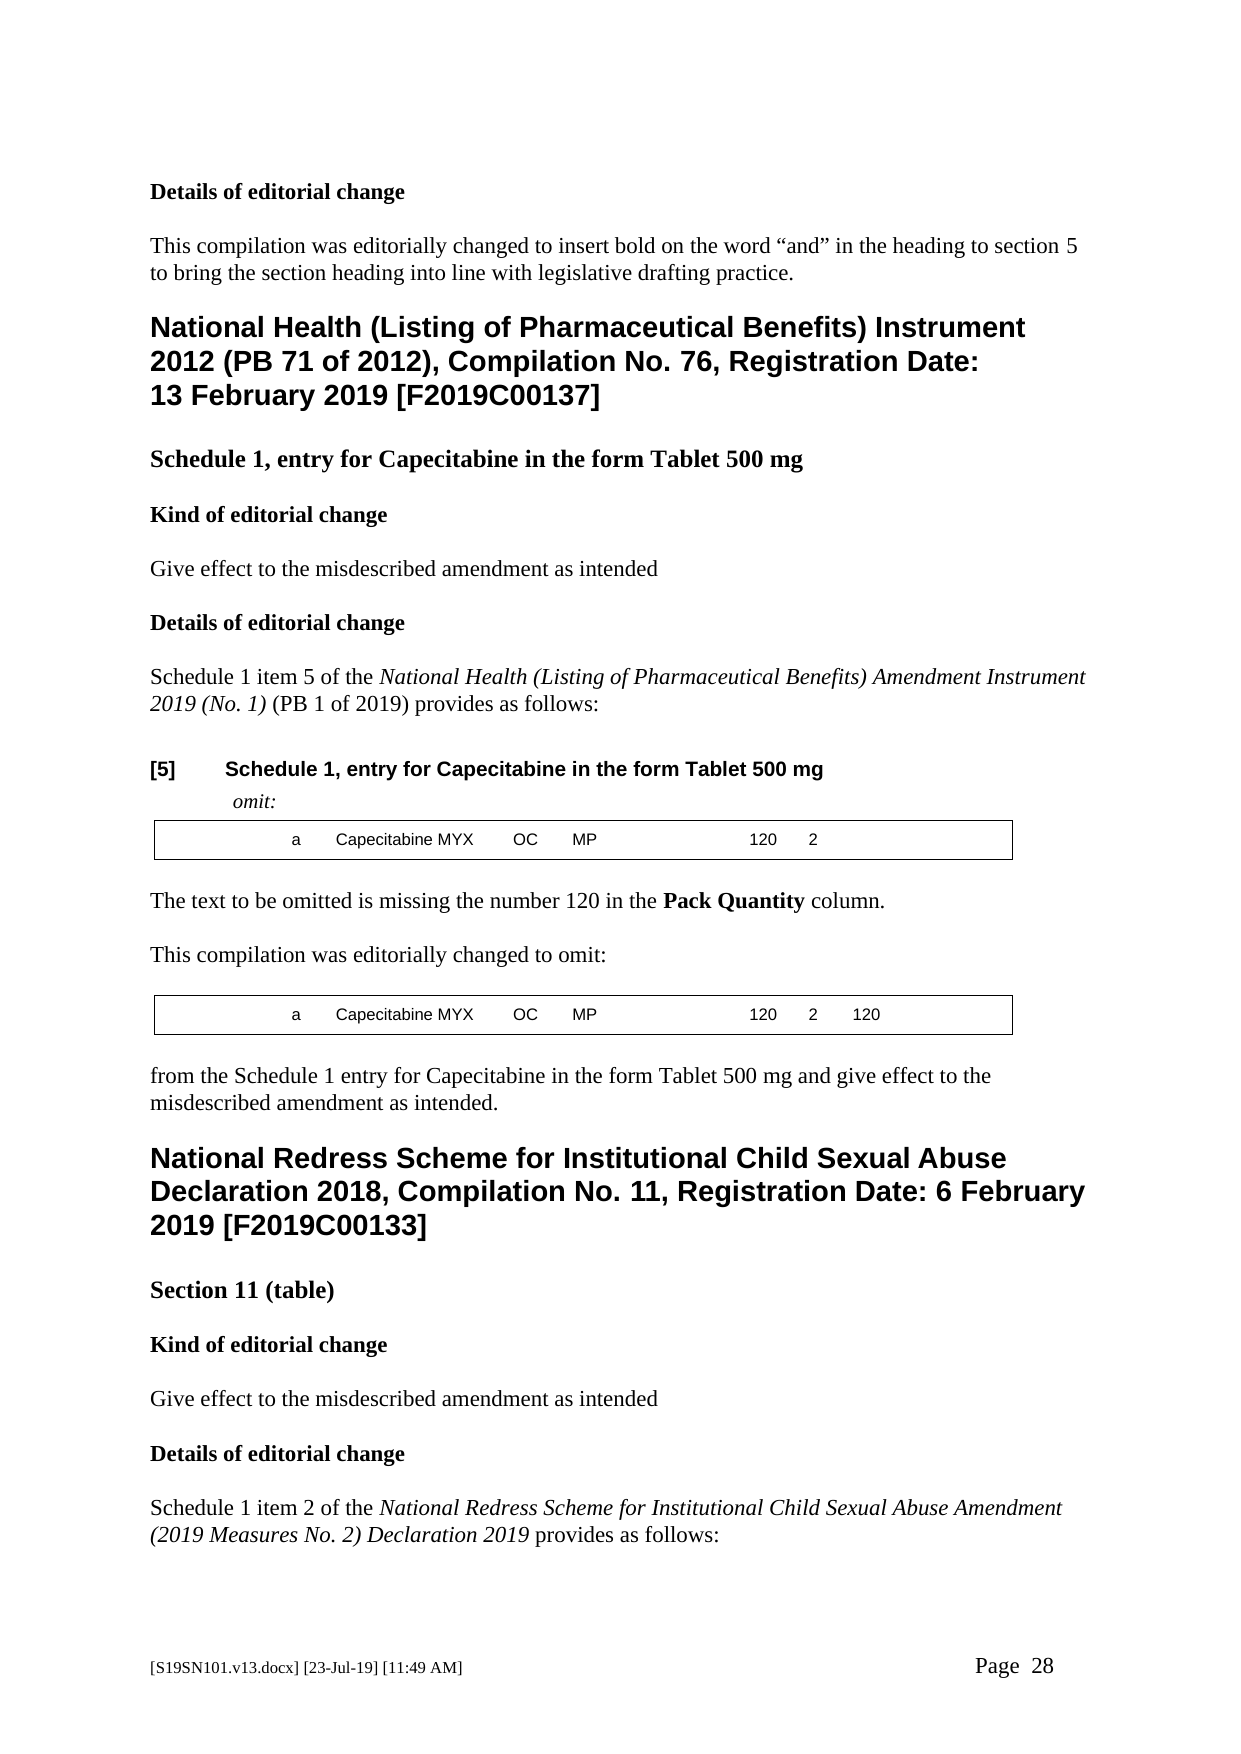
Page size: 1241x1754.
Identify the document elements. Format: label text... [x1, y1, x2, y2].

text This compilation was editorially changed to insert bold on the word “and” in the heading to section 5 to bring the section heading into line with legislative drafting practice. [150, 231, 1090, 285]
table_header Capecitabine MYX [333, 821, 510, 858]
table_header 120 [746, 996, 805, 1033]
list omit: [209, 787, 1090, 814]
table_header [968, 996, 1012, 1033]
table_header 120 [850, 996, 909, 1033]
table_header 120 [746, 821, 805, 858]
table_header [628, 821, 687, 858]
table_header [155, 996, 200, 1033]
table_header [687, 821, 746, 858]
text The text to be omitted is missing the number 120 in the Pack Quantity column. [150, 887, 1090, 914]
list [5] Schedule 1, entry for Capecitabine in the form Tablet 500 mg [150, 756, 1090, 780]
table_header [244, 996, 288, 1033]
table_header MP [569, 996, 628, 1033]
text Give effect to the misdescribed amendment as intended [150, 1385, 1090, 1412]
table_header OC [510, 821, 569, 858]
table_header a [289, 996, 333, 1033]
text Section 11 (table) [150, 1275, 1090, 1303]
table_header [687, 996, 746, 1033]
table_header [200, 996, 244, 1033]
table_header [628, 996, 687, 1033]
table_header [968, 821, 1012, 858]
table_header [909, 821, 968, 858]
table_header [909, 996, 968, 1033]
text Schedule 1 item 5 of the National Health (Listing of Pharmaceutical Benefits) Amendment Instrument 2019 (No. 1) (PB 1 of 2019) provides as follows: [150, 663, 1090, 717]
table_header [244, 821, 288, 858]
table_header [200, 821, 244, 858]
text Details of editorial change [150, 1439, 1090, 1466]
text Schedule 1 item 2 of the National Redress Scheme for Institutional Child Sexual Abuse Amendment (2019 Measures No. 2) Declaration 2019 provides as follows: [150, 1493, 1090, 1547]
text Details of editorial change [150, 608, 1090, 636]
table_header OC [510, 996, 569, 1033]
text Give effect to the misdescribed amendment as intended [150, 554, 1090, 581]
table_header MP [569, 821, 628, 858]
text National Redress Scheme for Institutional Child Sexual Abuse Declaration 2018, Compilation No. 11, Registration Date: 6 February 2019 [F2019C00133] [150, 1141, 1090, 1241]
table_header a [289, 821, 333, 858]
text from the Schedule 1 entry for Capecitabine in the form Tablet 500 mg and give effect to the misdescribed amendment as intended. [150, 1062, 1090, 1116]
table_header [850, 821, 909, 858]
text Details of editorial change [150, 177, 1090, 204]
table_header [155, 821, 200, 858]
table_header Capecitabine MYX [333, 996, 510, 1033]
table_header 2 [805, 996, 849, 1033]
table_header 2 [805, 821, 849, 858]
text Kind of editorial change [150, 1331, 1090, 1358]
text Schedule 1, entry for Capecitabine in the form Tablet 500 mg [150, 444, 1090, 473]
text Kind of editorial change [150, 500, 1090, 527]
text National Health (Listing of Pharmaceutical Benefits) Instrument 2012 (PB 71 of 2012), Compilation No. 76, Registration Date: 13 February 2019 [F2019C00137] [150, 310, 1090, 411]
text This compilation was editorially changed to omit: [150, 941, 1090, 968]
